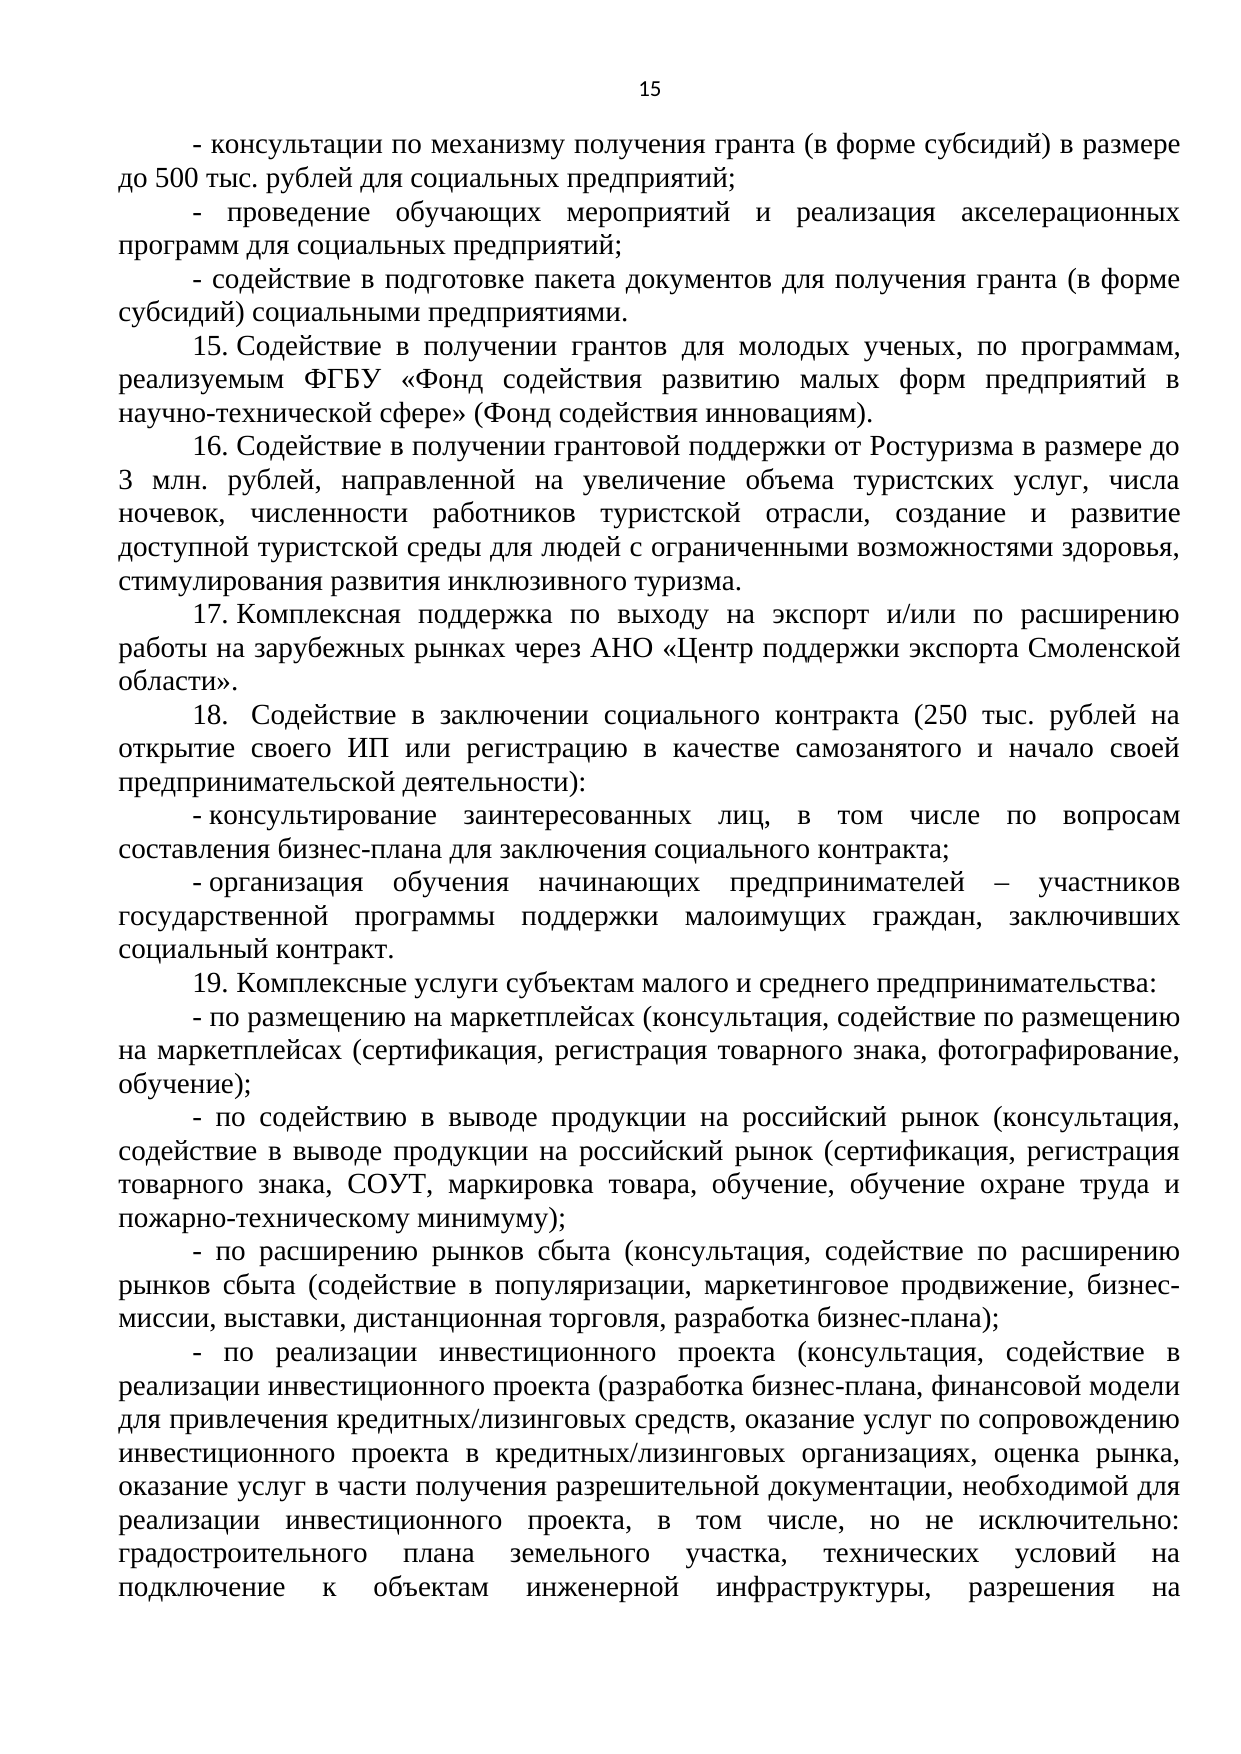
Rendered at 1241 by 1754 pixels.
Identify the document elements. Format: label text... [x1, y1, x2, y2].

text - по расширению рынков сбыта (консультация, содействие по расширению рынков сбыта (содействие в популяризации, маркетинговое продвижение, бизнес-миссии, выставки, дистанционная торговля, разработка бизнес-плана); [118, 1233, 1181, 1334]
list - консультации по механизму получения гранта (в форме субсидий) в размере до 500 тыс. рублей для социальных предприятий; [118, 127, 1181, 194]
list Содействие в получении грантов для молодых ученых, по программам, реализуемым ФГБУ «Фонд содействия развитию малых форм предприятий в научно-технической сфере» (Фонд содействия инновациям). [118, 328, 1181, 428]
text - организация обучения начинающих предпринимателей – участников государственной программы поддержки малоимущих граждан, заключивших социальный контракт. [118, 864, 1181, 965]
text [118, 1334, 1181, 1602]
text - по размещению на маркетплейсах (консультация, содействие по размещению на маркетплейсах (сертификация, регистрация товарного знака, фотографирование, обучение); [118, 999, 1181, 1099]
list Содействие в получении грантовой поддержки от Ростуризма в размере до 3 млн. рублей, направленной на увеличение объема туристских услуг, числа ночевок, численности работников туристской отрасли, создание и развитие доступной туристской среды для людей с ограниченными возможностями здоровья, стимулирования развития инклюзивного туризма. [118, 428, 1181, 596]
list - содействие в подготовке пакета документов для получения гранта (в форме субсидий) социальными предприятиями. [118, 261, 1181, 328]
list - проведение обучающих мероприятий и реализация акселерационных программ для социальных предприятий; [118, 194, 1181, 261]
list Комплексные услуги субъектам малого и среднего предпринимательства: [118, 965, 1181, 999]
list Комплексная поддержка по выходу на экспорт и/или по расширению работы на зарубежных рынках через АНО «Центр поддержки экспорта Смоленской области». [118, 596, 1181, 697]
text - консультирование заинтересованных лиц, в том числе по вопросам составления бизнес-плана для заключения социального контракта; [118, 797, 1181, 864]
text - по содействию в выводе продукции на российский рынок (консультация, содействие в выводе продукции на российский рынок (сертификация, регистрация товарного знака, СОУТ, маркировка товара, обучение, обучение охране труда и пожарно-техническому минимуму); [118, 1099, 1181, 1233]
list Содействие в заключении социального контракта (250 тыс. рублей на открытие своего ИП или регистрацию в качестве самозанятого и начало своей предпринимательской деятельности): [118, 697, 1181, 797]
